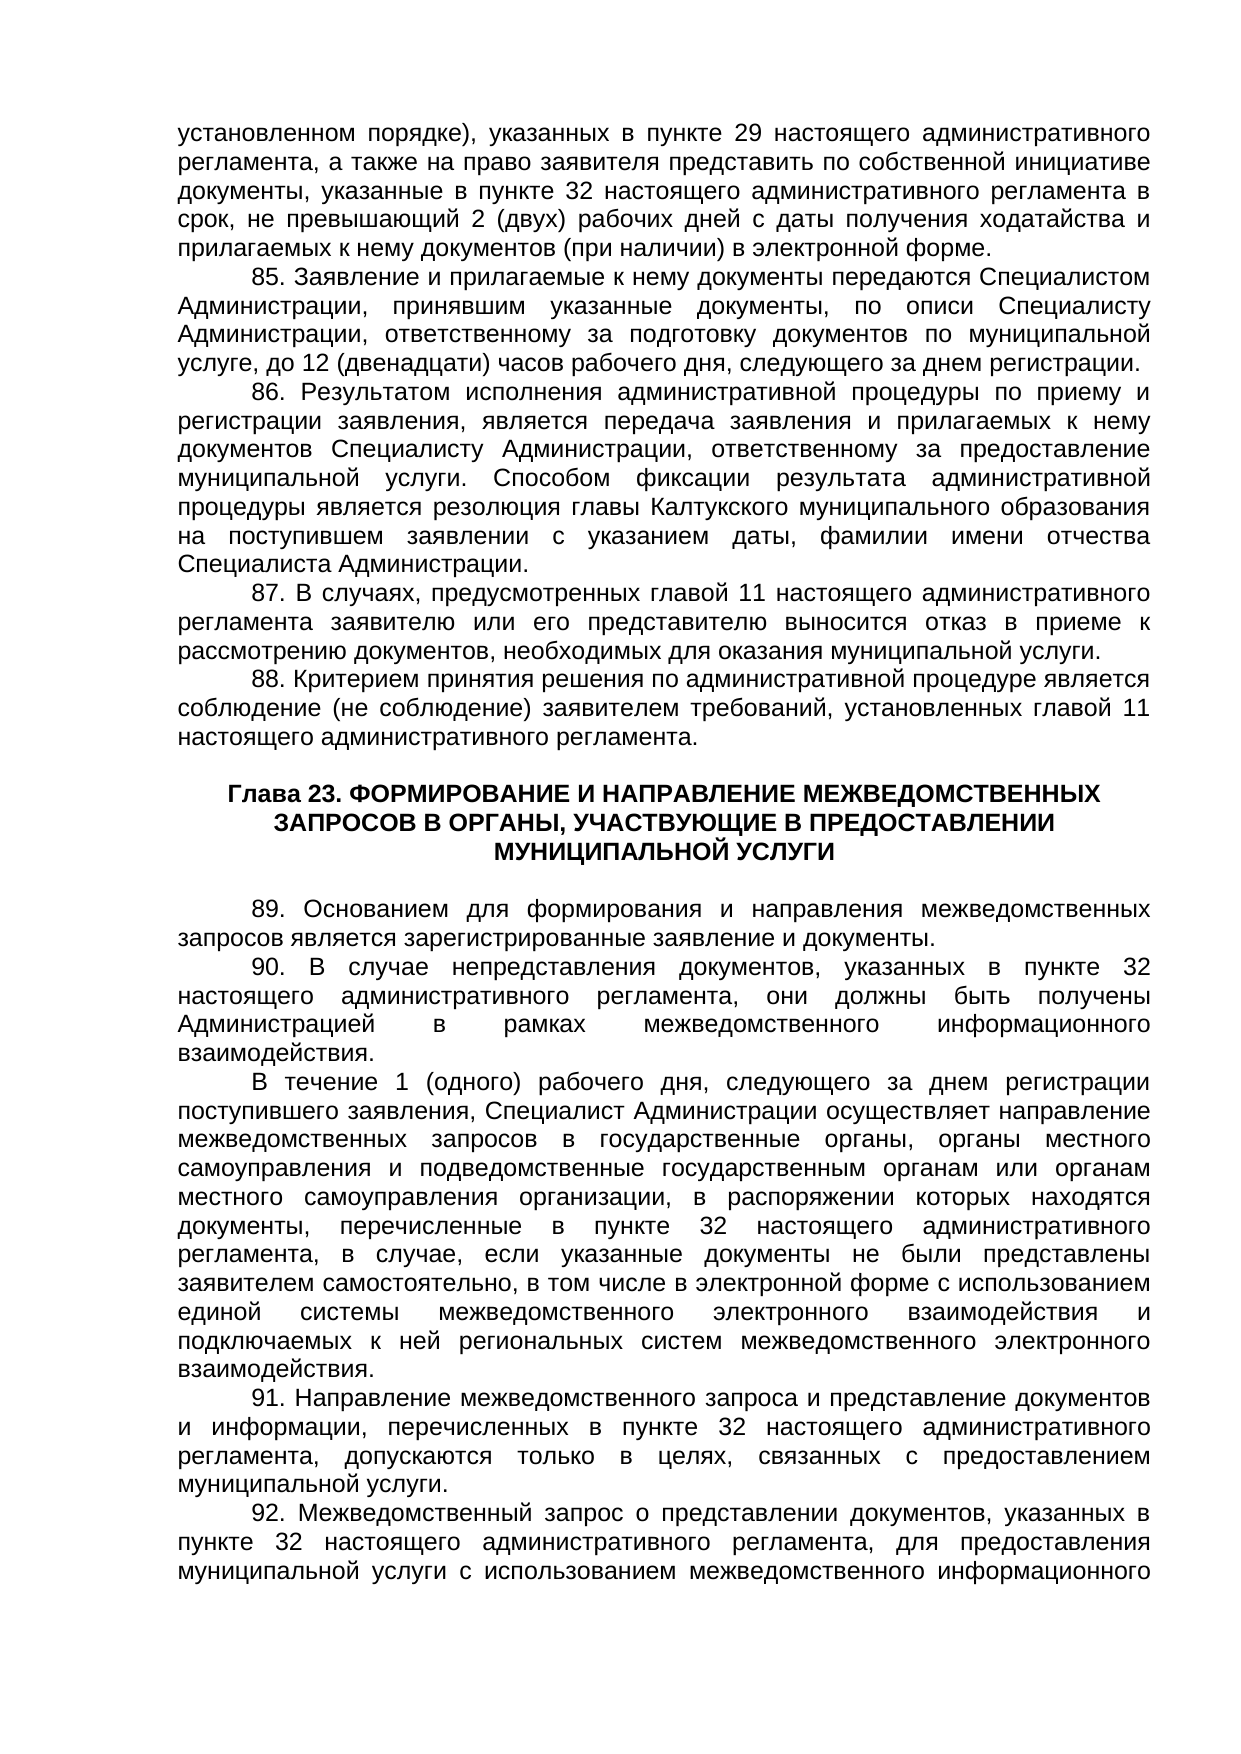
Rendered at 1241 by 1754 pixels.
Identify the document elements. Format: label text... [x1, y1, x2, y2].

text Глава 23. ФОРМИРОВАНИЕ И НАПРАВЛЕНИЕ МЕЖВЕДОМСТВЕННЫХ ЗАПРОСОВ В ОРГАНЫ, УЧАСТВУЮЩИЕ В ПРЕДОСТАВЛЕНИИ МУНИЦИПАЛЬНОЙ УСЛУГИ [177, 779, 1152, 866]
text 90. В случае непредставления документов, указанных в пункте 32 настоящего административного регламента, они должны быть получены Администрацией в рамках межведомственного информационного взаимодействия. [177, 952, 1152, 1067]
text 88. Критерием принятия решения по административной процедуре является соблюдение (не соблюдение) заявителем требований, установленных главой 11 настоящего административного регламента. [177, 664, 1152, 751]
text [177, 118, 1152, 262]
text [177, 1498, 1152, 1584]
text 85. Заявление и прилагаемые к нему документы передаются Специалистом Администрации, принявшим указанные документы, по описи Специалисту Администрации, ответственному за подготовку документов по муниципальной услуге, до 12 (двенадцати) часов рабочего дня, следующего за днем регистрации. [177, 262, 1152, 377]
text 91. Направление межведомственного запроса и представление документов и информации, перечисленных в пункте 32 настоящего административного регламента, допускаются только в целях, связанных с предоставлением муниципальной услуги. [177, 1383, 1152, 1498]
text 89. Основанием для формирования и направления межведомственных запросов является зарегистрированные заявление и документы. [177, 894, 1152, 952]
text В течение 1 (одного) рабочего дня, следующего за днем регистрации поступившего заявления, Специалист Администрации осуществляет направление межведомственных запросов в государственные органы, органы местного самоуправления и подведомственные государственным органам или органам местного самоуправления организации, в распоряжении которых находятся документы, перечисленные в пункте 32 настоящего административного регламента, в случае, если указанные документы не были представлены заявителем самостоятельно, в том числе в электронной форме с использованием единой системы межведомственного электронного взаимодействия и подключаемых к ней региональных систем межведомственного электронного взаимодействия. [177, 1067, 1152, 1383]
text 86. Результатом исполнения административной процедуры по приему и регистрации заявления, является передача заявления и прилагаемых к нему документов Специалисту Администрации, ответственному за предоставление муниципальной услуги. Способом фиксации результата административной процедуры является резолюция главы Калтукского муниципального образования на поступившем заявлении с указанием даты, фамилии имени отчества Специалиста Администрации. [177, 377, 1152, 578]
text 87. В случаях, предусмотренных главой 11 настоящего административного регламента заявителю или его представителю выносится отказ в приеме к рассмотрению документов, необходимых для оказания муниципальной услуги. [177, 578, 1152, 664]
